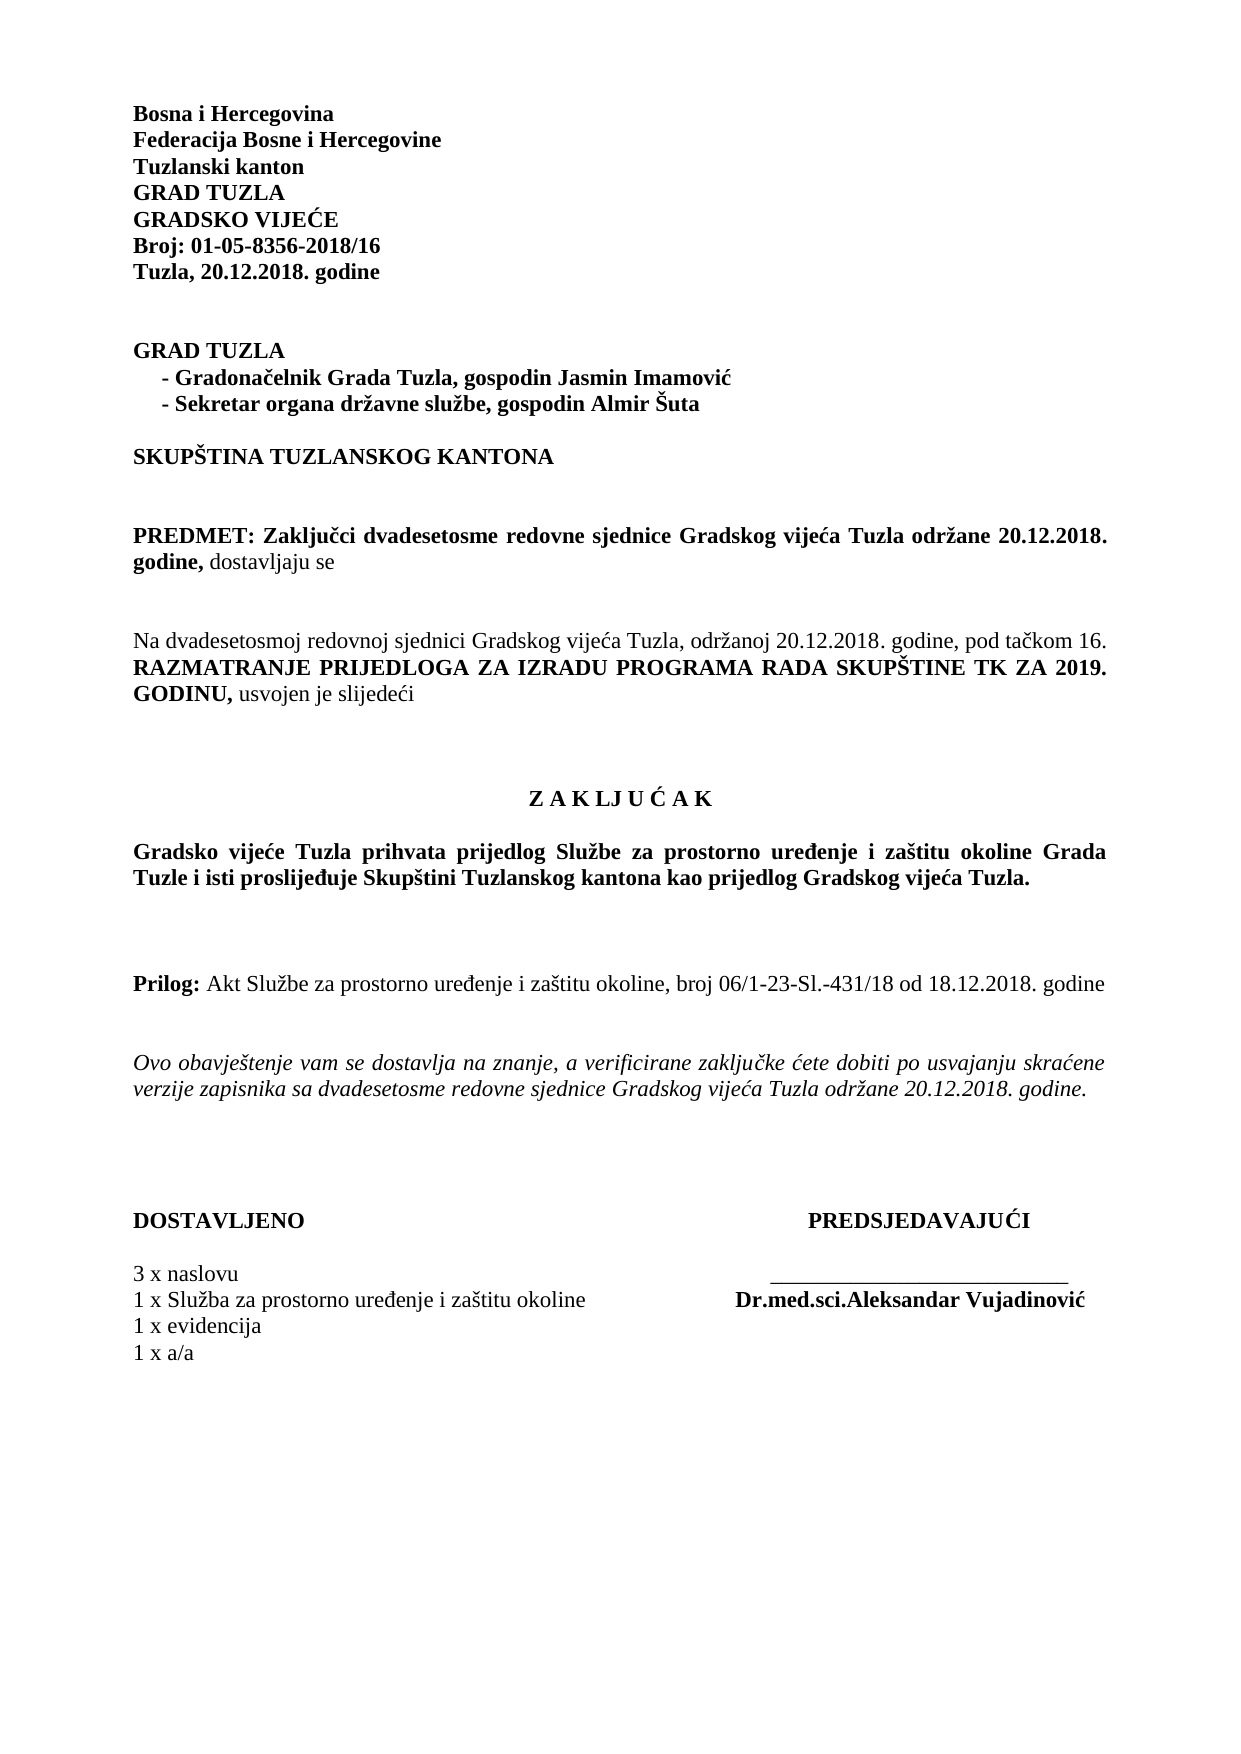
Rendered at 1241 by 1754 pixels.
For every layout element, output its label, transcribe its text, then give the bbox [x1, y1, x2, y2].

text Tuzla, 20.12.2018. godine [133, 258, 1107, 285]
text Federacija Bosne i Hercegovine [133, 127, 1107, 153]
text GRAD TUZLA [133, 179, 1107, 206]
text Tuzlanski kanton [133, 153, 1107, 179]
text DOSTAVLJENO PREDSJEDAVAJUĆI [133, 1207, 1107, 1233]
text PREDMET: Zaključci dvadesetosme redovne sjednice Gradskog vijeća Tuzla održane 20.12.2018. godine, dostavljaju se [133, 522, 1107, 574]
text 3 x naslovu __________________________ [133, 1260, 1107, 1286]
text Broj: 01-05-8356-2018/16 [133, 232, 1107, 258]
text - Gradonačelnik Grada Tuzla, gospodin Jasmin Imamović [133, 364, 1107, 390]
text Bosna i Hercegovina [133, 100, 1107, 127]
text Gradsko vijeće Tuzla prihvata prijedlog Službe za prostorno uređenje i zaštitu okoline Grada Tuzle i isti proslijeđuje Skupštini Tuzlanskog kantona kao prijedlog Gradskog vijeća Tuzla. [133, 838, 1107, 891]
text Prilog: Akt Službe za prostorno uređenje i zaštitu okoline, broj 06/1-23-Sl.-431/18 od 18.12.2018. godine [133, 970, 1107, 996]
text 1 x evidencija [133, 1312, 1107, 1339]
text Z A K LJ U Ć A K [133, 785, 1107, 812]
text GRAD TUZLA [133, 337, 1107, 364]
text SKUPŠTINA TUZLANSKOG KANTONA [133, 443, 1107, 469]
text Ovo obavještenje vam se dostavlja na znanje, a verificirane zaključke ćete dobiti po usvajanju skraćene verzije zapisnika sa dvadesetosme redovne sjednice Gradskog vijeća Tuzla održane 20.12.2018. godine. [133, 1049, 1107, 1102]
text 1 x a/a [133, 1339, 1107, 1365]
text - Sekretar organa državne službe, gospodin Almir Šuta [133, 390, 1107, 416]
text Na dvadesetosmoj redovnoj sjednici Gradskog vijeća Tuzla, održanoj 20.12.2018. godine, pod tačkom 16. RAZMATRANJE PRIJEDLOGA ZA IZRADU PROGRAMA RADA SKUPŠTINE TK ZA 2019. GODINU, usvojen je slijedeći [133, 627, 1107, 706]
text GRADSKO VIJEĆE [133, 206, 1107, 232]
text 1 x Služba za prostorno uređenje i zaštitu okoline Dr.med.sci.Aleksandar Vujadinović [133, 1286, 1107, 1312]
